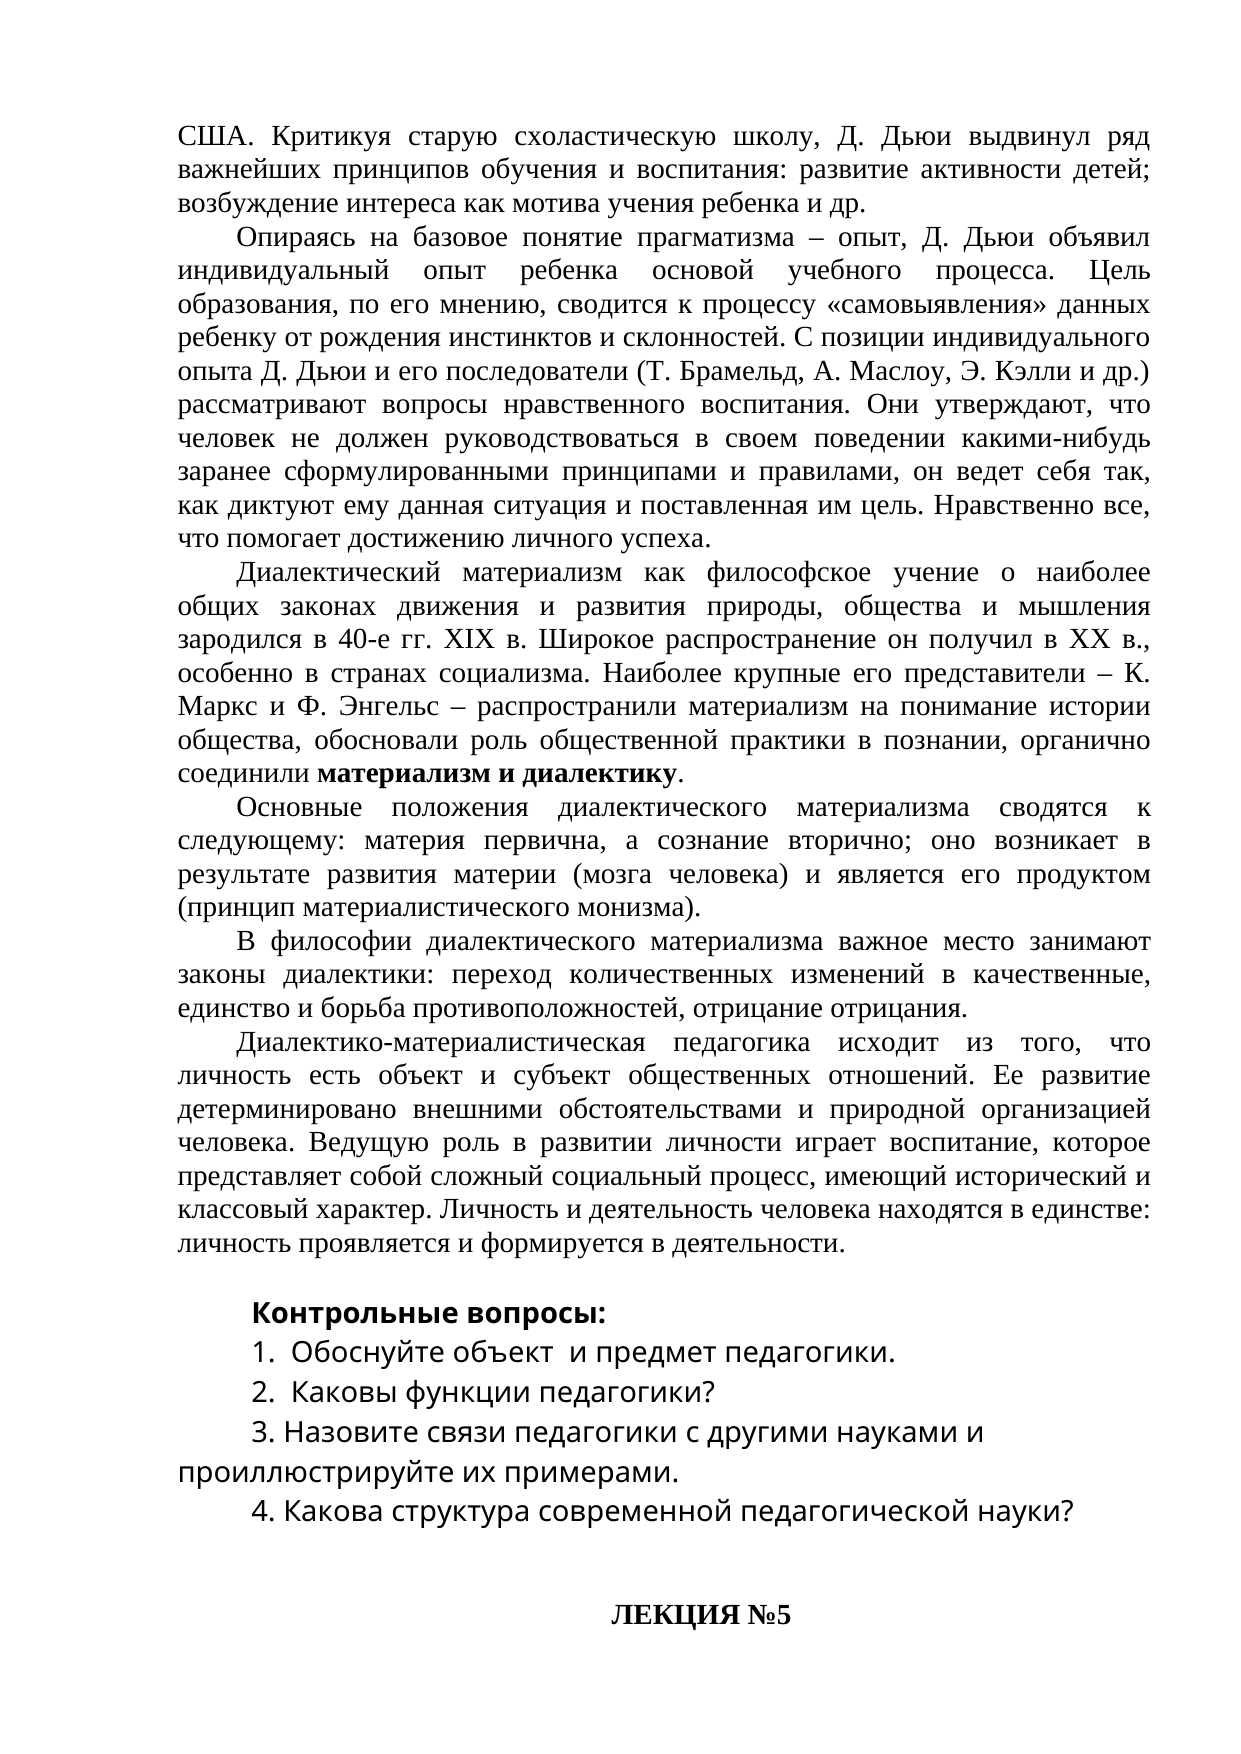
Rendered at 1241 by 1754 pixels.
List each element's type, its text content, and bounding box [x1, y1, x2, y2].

text Основные положения диалектического материализма сводятся к следующему: материя первична, а сознание вторично; оно возникает в результате развития материи (мозга человека) и является его продуктом (принцип материалистического монизма). [177, 789, 1152, 923]
text В философии диалектического материализма важное место занимают законы диалектики: переход количественных изменений в качественные, единство и борьба противоположностей, отрицание отрицания. [177, 923, 1152, 1024]
text Диалектический материализм как философское учение о наиболее общих законах движения и развития природы, общества и мышления зародился в 40-е гг. ХIХ в. Широкое распространение он получил в ХХ в., особенно в странах социализма. Наиболее крупные его представители – К. Маркс и Ф. Энгельс – распространили материализм на понимание истории общества, обосновали роль общественной практики в познании, органично соединили материализм и диалектику. [177, 554, 1152, 789]
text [177, 118, 1152, 219]
text 2. Каковы функции педагогики? [177, 1371, 1152, 1411]
text Опираясь на базовое понятие прагматизма – опыт, Д. Дьюи объявил индивидуальный опыт ребенка основой учебного процесса. Цель образования, по его мнению, сводится к процессу «самовыявления» данных ребенку от рождения инстинктов и склонностей. С позиции индивидуального опыта Д. Дьюи и его последователи (Т. Брамельд, А. Маслоу, Э. Кэлли и др.) рассматривают вопросы нравственного воспитания. Они утверждают, что человек не должен руководствоваться в своем поведении какими-нибудь заранее сформулированными принципами и правилами, он ведет себя так, как диктуют ему данная ситуация и поставленная им цель. Нравственно все, что помогает достижению личного успеха. [177, 219, 1152, 554]
text ЛЕКЦИЯ №5 [177, 1597, 1152, 1631]
text Контрольные вопросы: [177, 1292, 1152, 1332]
text Диалектико-материалистическая педагогика исходит из того, что личность есть объект и субъект общественных отношений. Ее развитие детерминировано внешними обстоятельствами и природной организацией человека. Ведущую роль в развитии личности играет воспитание, которое представляет собой сложный социальный процесс, имеющий исторический и классовый характер. Личность и деятельность человека находятся в единстве: личность проявляется и формируется в деятельности. [177, 1024, 1152, 1258]
text 4. Какова структура современной педагогической науки? [177, 1491, 1152, 1530]
text 3. Назовите связи педагогики с другими науками и проиллюстрируйте их примерами. [177, 1411, 1152, 1491]
text 1. Обоснуйте объект и предмет педагогики. [177, 1332, 1152, 1371]
